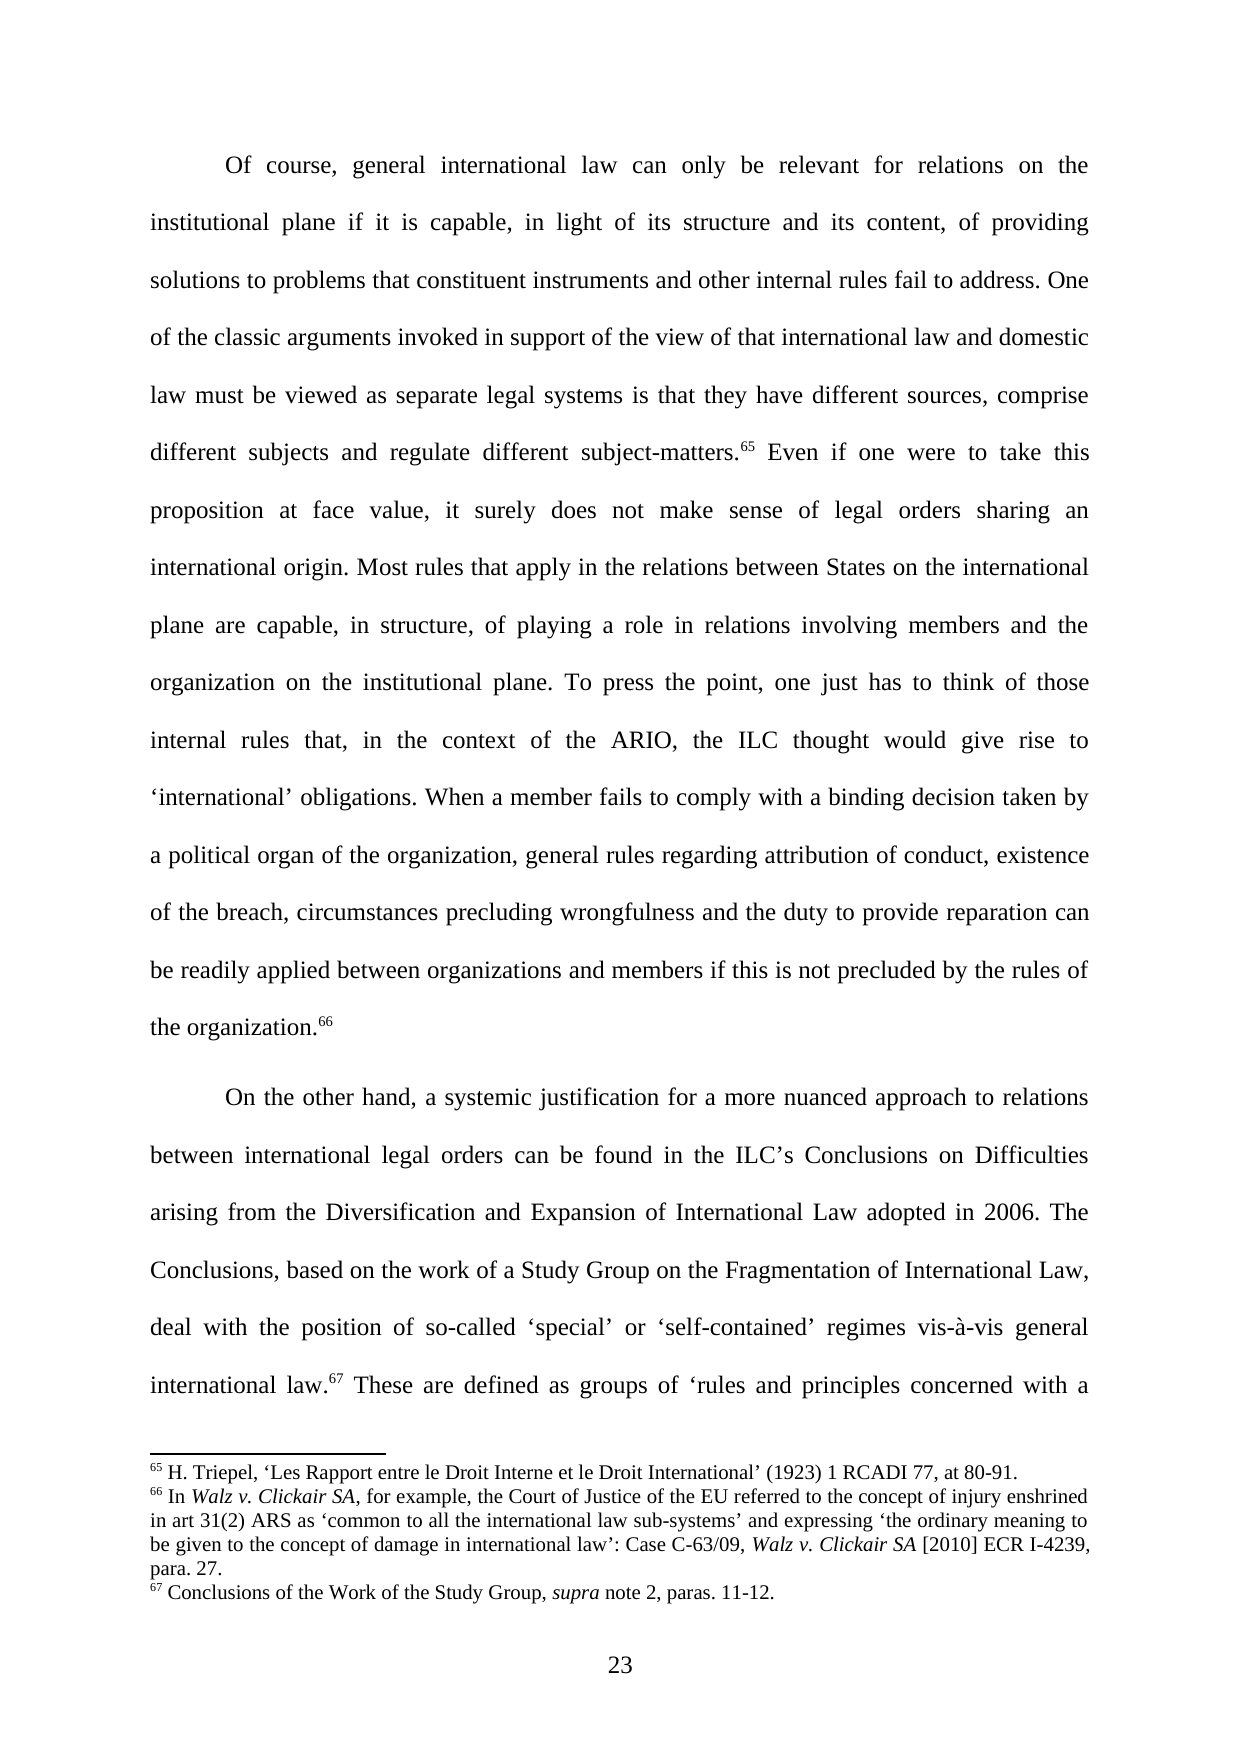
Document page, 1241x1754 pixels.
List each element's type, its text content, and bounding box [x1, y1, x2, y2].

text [150, 1082, 1090, 1399]
text Of course, general international law can only be relevant for relations on the institutional plane if it is capable, in light of its structure and its content, of providing solutions to problems that constituent instruments and other internal rules fail to address. One of the classic arguments invoked in support of the view of that international law and domestic law must be viewed as separate legal systems is that they have different sources, comprise different subjects and regulate different subject-matters. Even if one were to take this proposition at face value, it surely does not make sense of legal orders sharing an international origin. Most rules that apply in the relations between States on the international plane are capable, in structure, of playing a role in relations involving members and the organization on the institutional plane. To press the point, one just has to think of those internal rules that, in the context of the ARIO, the ILC thought would give rise to ‘international’ obligations. When a member fails to comply with a binding decision taken by a political organ of the organization, general rules regarding attribution of conduct, existence of the breach, circumstances precluding wrongfulness and the duty to provide reparation can be readily applied between organizations and members if this is not precluded by the rules of the organization. [150, 150, 1090, 1041]
